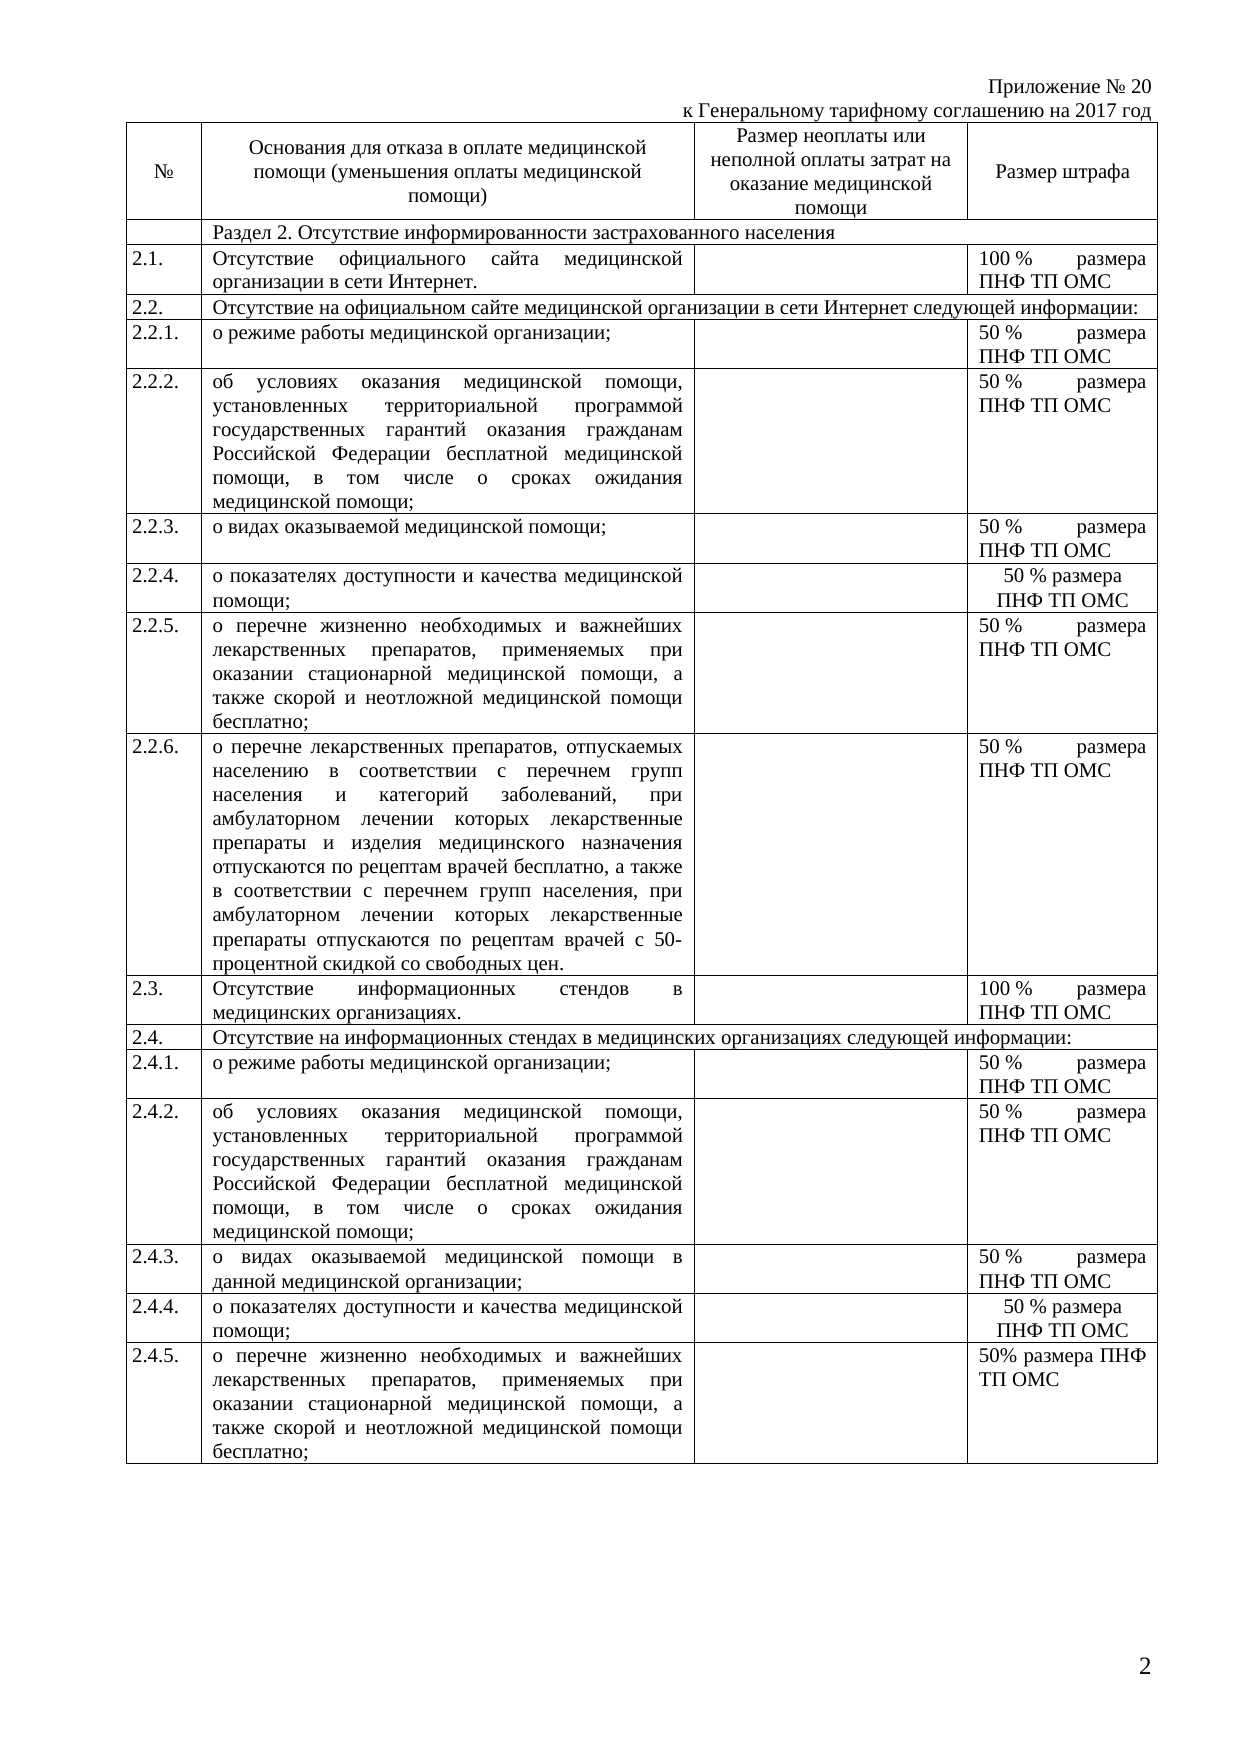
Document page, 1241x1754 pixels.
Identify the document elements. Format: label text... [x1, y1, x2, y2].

table_cell [695, 514, 967, 562]
table_cell [695, 734, 967, 974]
table_header Размер неоплаты или неполной оплаты затрат на оказание медицинской помощи [695, 123, 967, 219]
table_cell о видах оказываемой медицинской помощи; [202, 514, 694, 562]
table_cell [695, 320, 967, 368]
table_cell о режиме работы медицинской организации; [202, 1050, 694, 1098]
table_cell 2.2. [127, 295, 201, 319]
table_cell 2.4.5. [127, 1343, 201, 1463]
table_cell 2.4.1. [127, 1050, 201, 1098]
table_cell [695, 613, 967, 733]
table_cell 50 % размера ПНФ ТП ОМС [968, 734, 1157, 974]
table_cell 50 % размера ПНФ ТП ОМС [968, 1294, 1157, 1342]
table_cell [127, 220, 201, 244]
table_cell о режиме работы медицинской организации; [202, 320, 694, 368]
table_cell 100 % размера ПНФ ТП ОМС [968, 976, 1157, 1024]
table_cell 50 % размера ПНФ ТП ОМС [968, 1099, 1157, 1243]
table_cell [695, 245, 967, 293]
table_cell 50 % размера ПНФ ТП ОМС [968, 613, 1157, 733]
table_cell [695, 1343, 967, 1463]
table_cell Отсутствие официального сайта медицинской организации в сети Интернет. [202, 245, 694, 293]
table_cell Отсутствие на информационных стендах в медицинских организациях следующей информации: [202, 1025, 1157, 1049]
table_cell 2.2.3. [127, 514, 201, 562]
table_cell 2.2.2. [127, 369, 201, 513]
table_header Размер штрафа [968, 123, 1157, 219]
table_cell [695, 976, 967, 1024]
table_cell 2.4.3. [127, 1245, 201, 1293]
table_cell [695, 369, 967, 513]
table_cell 2.2.5. [127, 613, 201, 733]
table_cell [695, 1099, 967, 1243]
table_cell 2.1. [127, 245, 201, 293]
table_header Основания для отказа в оплате медицинской помощи (уменьшения оплаты медицинской помощи) [202, 123, 694, 219]
table_cell о показателях доступности и качества медицинской помощи; [202, 564, 694, 612]
table_cell [695, 1245, 967, 1293]
table_cell 50 % размера ПНФ ТП ОМС [968, 1050, 1157, 1098]
table_cell 50% размера ПНФ ТП ОМС [968, 1343, 1157, 1463]
table_header № [127, 123, 201, 219]
table_cell 2.4. [127, 1025, 201, 1049]
table_cell 50 % размера ПНФ ТП ОМС [968, 564, 1157, 612]
table_cell Раздел 2. Отсутствие информированности застрахованного населения [202, 220, 1157, 244]
table_cell 2.4.2. [127, 1099, 201, 1243]
table_cell о перечне жизненно необходимых и важнейших лекарственных препаратов, применяемых при оказании стационарной медицинской помощи, а также скорой и неотложной медицинской помощи бесплатно; [202, 613, 694, 733]
table_cell об условиях оказания медицинской помощи, установленных территориальной программой государственных гарантий оказания гражданам Российской Федерации бесплатной медицинской помощи, в том числе о сроках ожидания медицинской помощи; [202, 1099, 694, 1243]
table_cell [695, 1050, 967, 1098]
table_cell Отсутствие на официальном сайте медицинской организации в сети Интернет следующей информации: [202, 295, 1157, 319]
table_cell 50 % размера ПНФ ТП ОМС [968, 369, 1157, 513]
table_cell о показателях доступности и качества медицинской помощи; [202, 1294, 694, 1342]
table_cell о перечне жизненно необходимых и важнейших лекарственных препаратов, применяемых при оказании стационарной медицинской помощи, а также скорой и неотложной медицинской помощи бесплатно; [202, 1343, 694, 1463]
table_cell об условиях оказания медицинской помощи, установленных территориальной программой государственных гарантий оказания гражданам Российской Федерации бесплатной медицинской помощи, в том числе о сроках ожидания медицинской помощи; [202, 369, 694, 513]
table_cell 2.2.6. [127, 734, 201, 974]
table_cell о перечне лекарственных препаратов, отпускаемых населению в соответствии с перечнем групп населения и категорий заболеваний, при амбулаторном лечении которых лекарственные препараты и изделия медицинского назначения отпускаются по рецептам врачей бесплатно, а также в соответствии с перечнем групп населения, при амбулаторном лечении которых лекарственные препараты отпускаются по рецептам врачей с 50-процентной скидкой со свободных цен. [202, 734, 694, 974]
table_cell о видах оказываемой медицинской помощи в данной медицинской организации; [202, 1245, 694, 1293]
table_cell 2.3. [127, 976, 201, 1024]
table_cell 2.4.4. [127, 1294, 201, 1342]
table_cell Отсутствие информационных стендов в медицинских организациях. [202, 976, 694, 1024]
table_cell 2.2.1. [127, 320, 201, 368]
table_cell [695, 564, 967, 612]
table_cell 100 % размера ПНФ ТП ОМС [968, 245, 1157, 293]
table_cell 50 % размера ПНФ ТП ОМС [968, 320, 1157, 368]
table_cell [695, 1294, 967, 1342]
table_cell 50 % размера ПНФ ТП ОМС [968, 514, 1157, 562]
table_cell 2.2.4. [127, 564, 201, 612]
table_cell 50 % размера ПНФ ТП ОМС [968, 1245, 1157, 1293]
